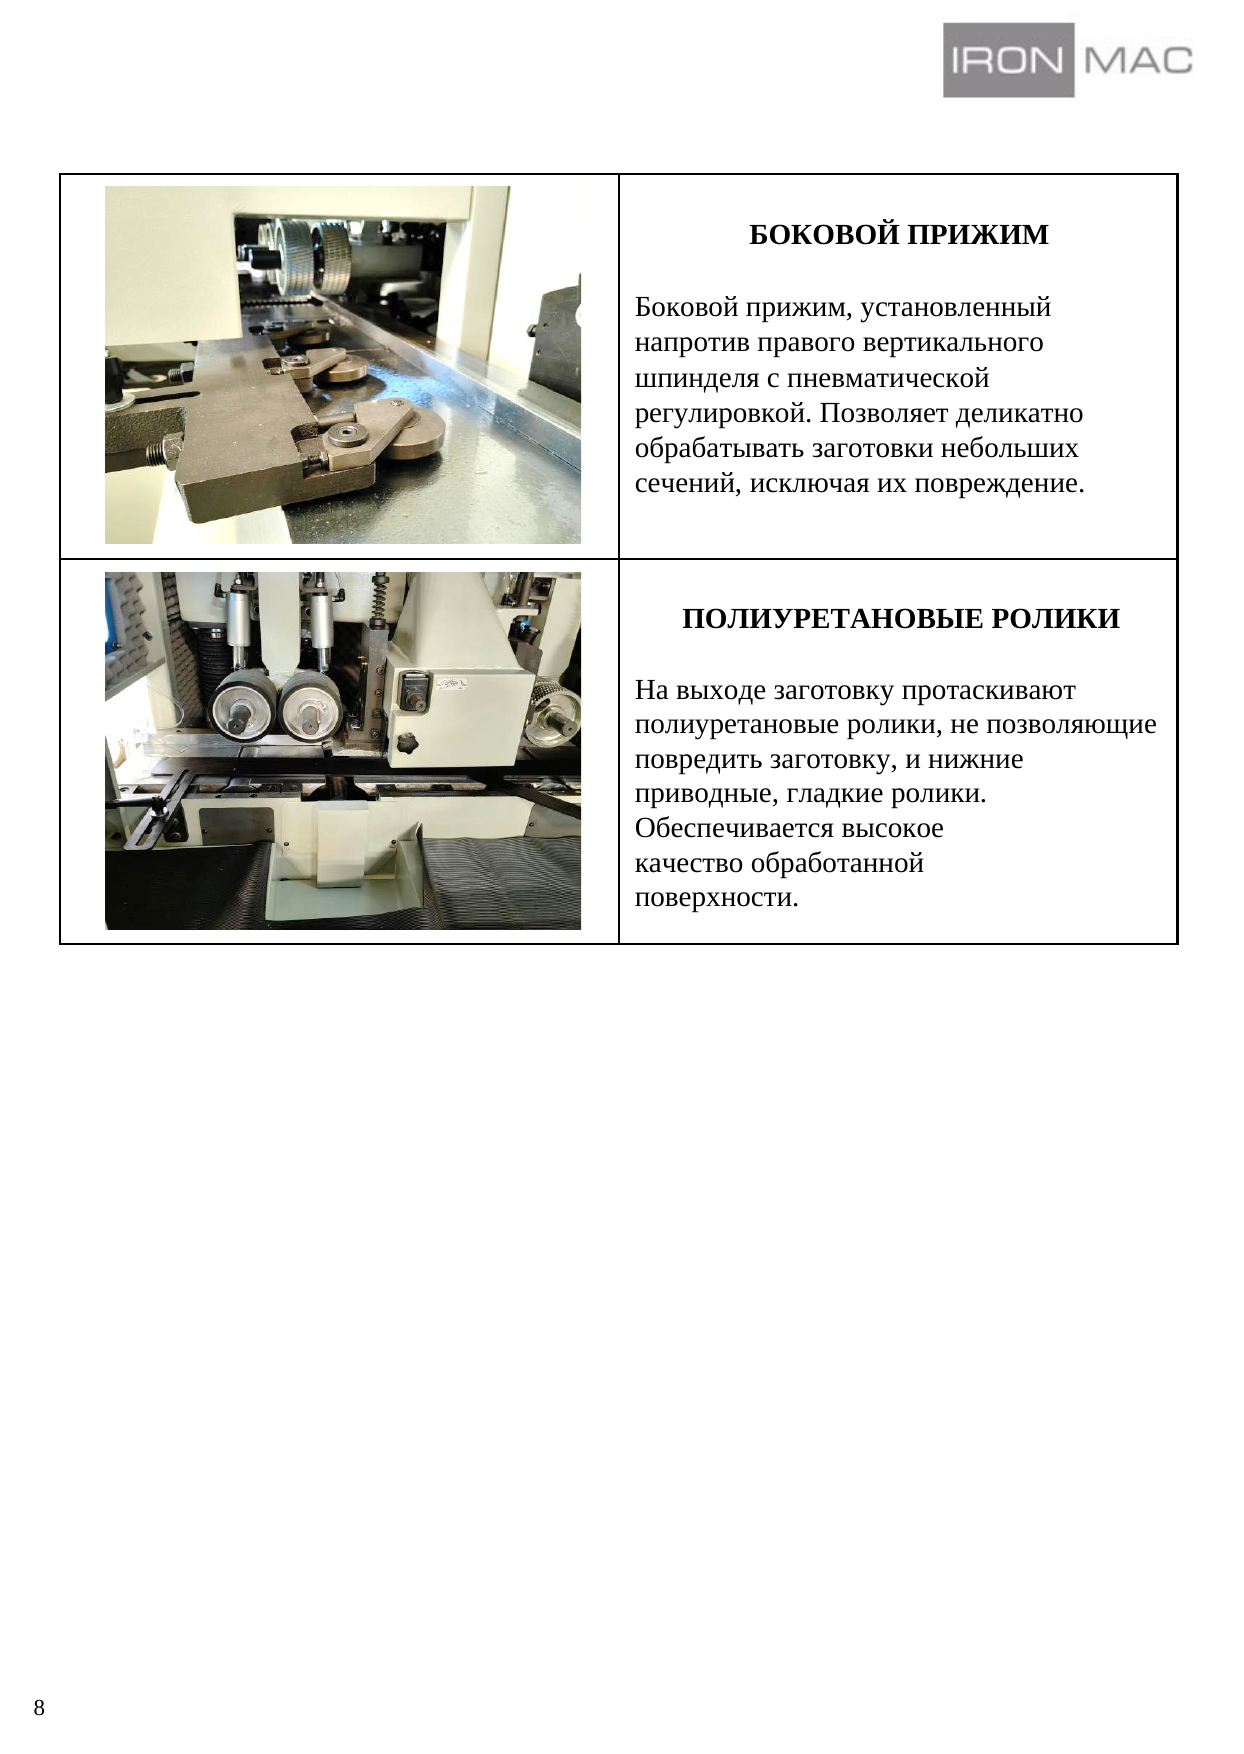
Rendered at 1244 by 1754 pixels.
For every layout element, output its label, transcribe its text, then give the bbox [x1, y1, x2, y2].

picture [105, 572, 582, 930]
table_cell [61, 560, 618, 942]
table_header БОКОВОЙ ПРИЖИМ Боковой прижим, установленный напротив правого вертикального шпинделя с пневматической регулировкой. Позволяет деликатно обрабатывать заготовки небольших сечений, исключая их повреждение. [620, 175, 1176, 557]
picture [943, 12, 1194, 101]
table_cell ПОЛИУРЕТАНОВЫЕ РОЛИКИ На выходе заготовку протаскивают полиуретановые ролики, не позволяющие повредить заготовку, и нижние приводные, гладкие ролики. Обеспечивается высокое качество обработанной поверхности. [620, 560, 1176, 942]
picture [105, 186, 582, 544]
table_header [61, 175, 618, 557]
